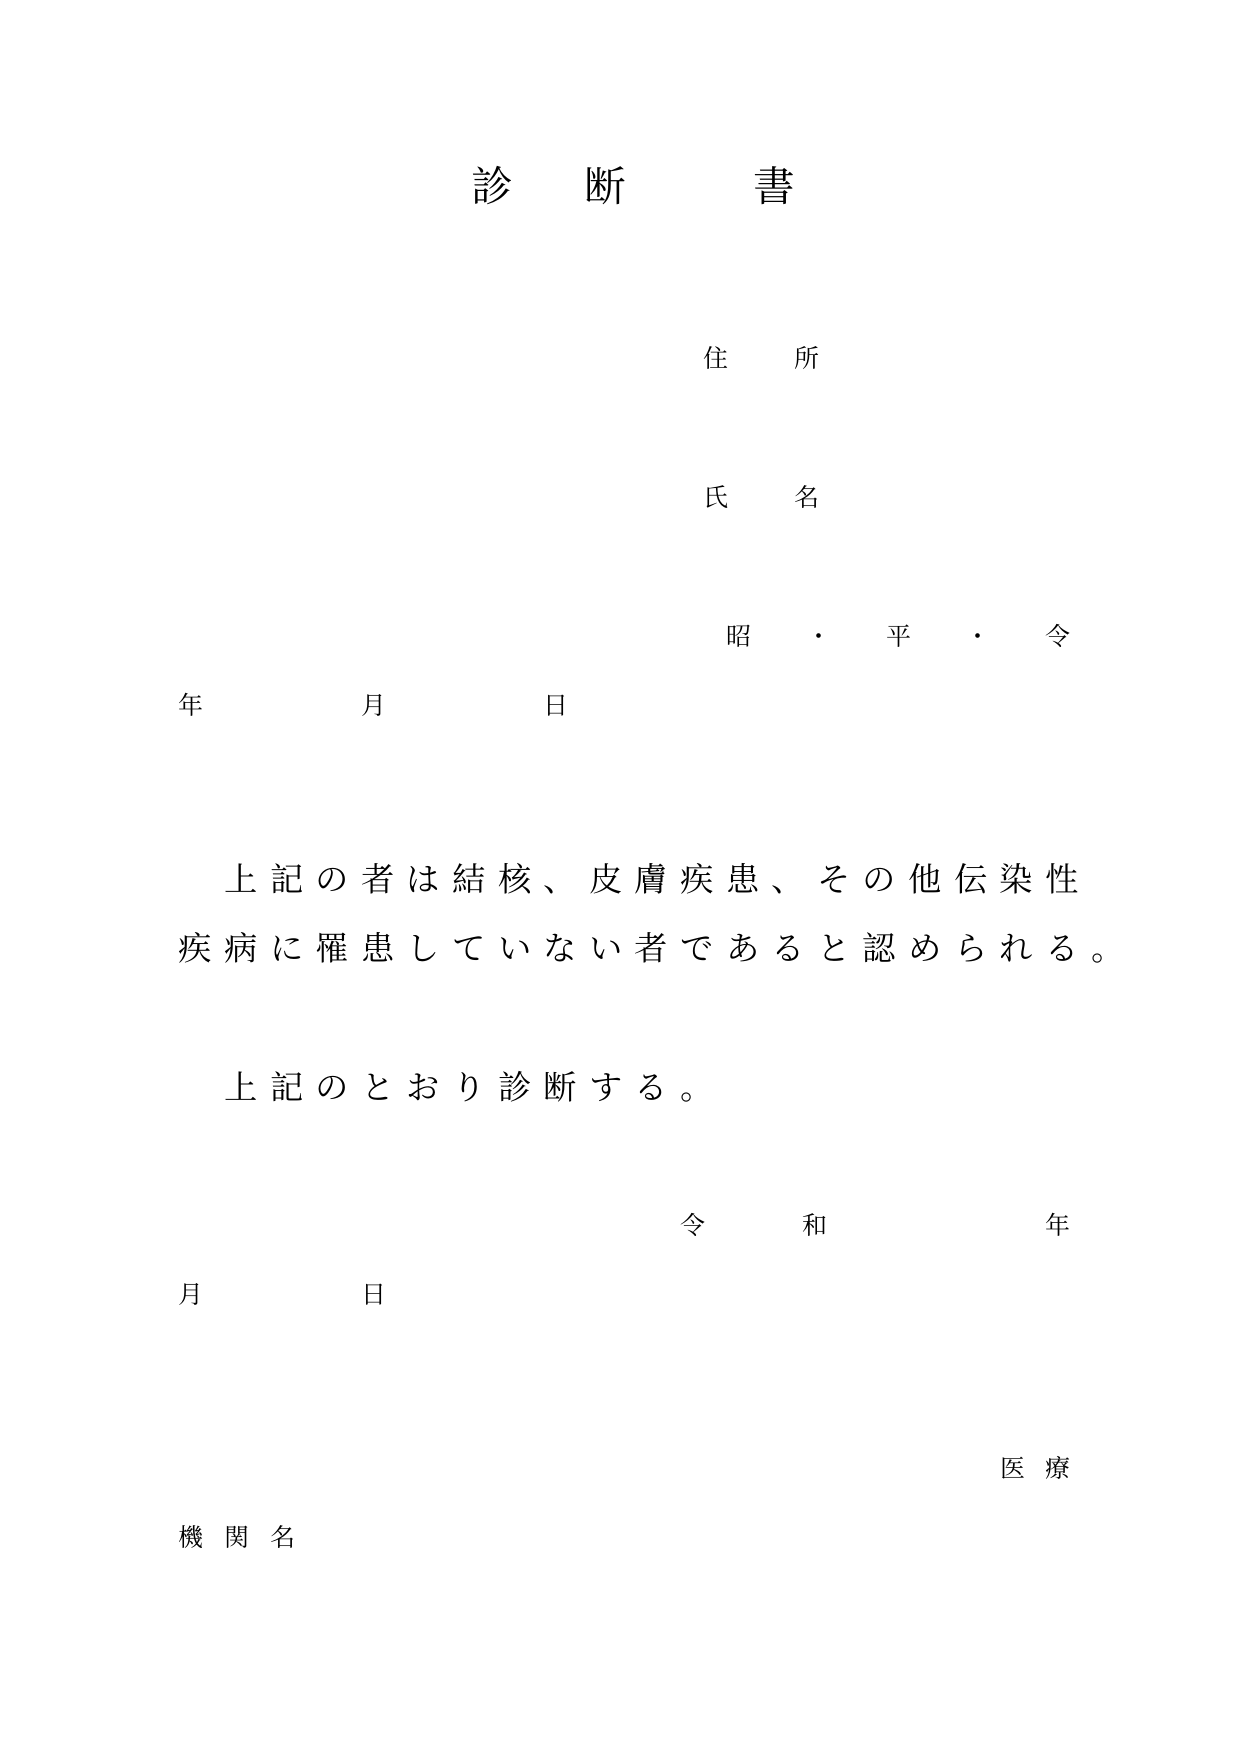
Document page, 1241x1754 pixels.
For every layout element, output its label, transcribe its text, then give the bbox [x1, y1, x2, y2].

text 上記のとおり診断する。 [179, 1050, 1091, 1120]
text 昭・平・令 年 月 日 [179, 599, 1091, 738]
text 住 所 [179, 322, 1091, 391]
text 氏 名 [179, 461, 1091, 530]
text 上記の者は結核、皮膚疾患、その他伝染性疾病に罹患していない者であると認められる。 [179, 842, 1091, 981]
text 医療機関名 [179, 1432, 1091, 1571]
text 診断書 [179, 148, 1091, 218]
text 令 和 年 月 日 [179, 1189, 1091, 1328]
